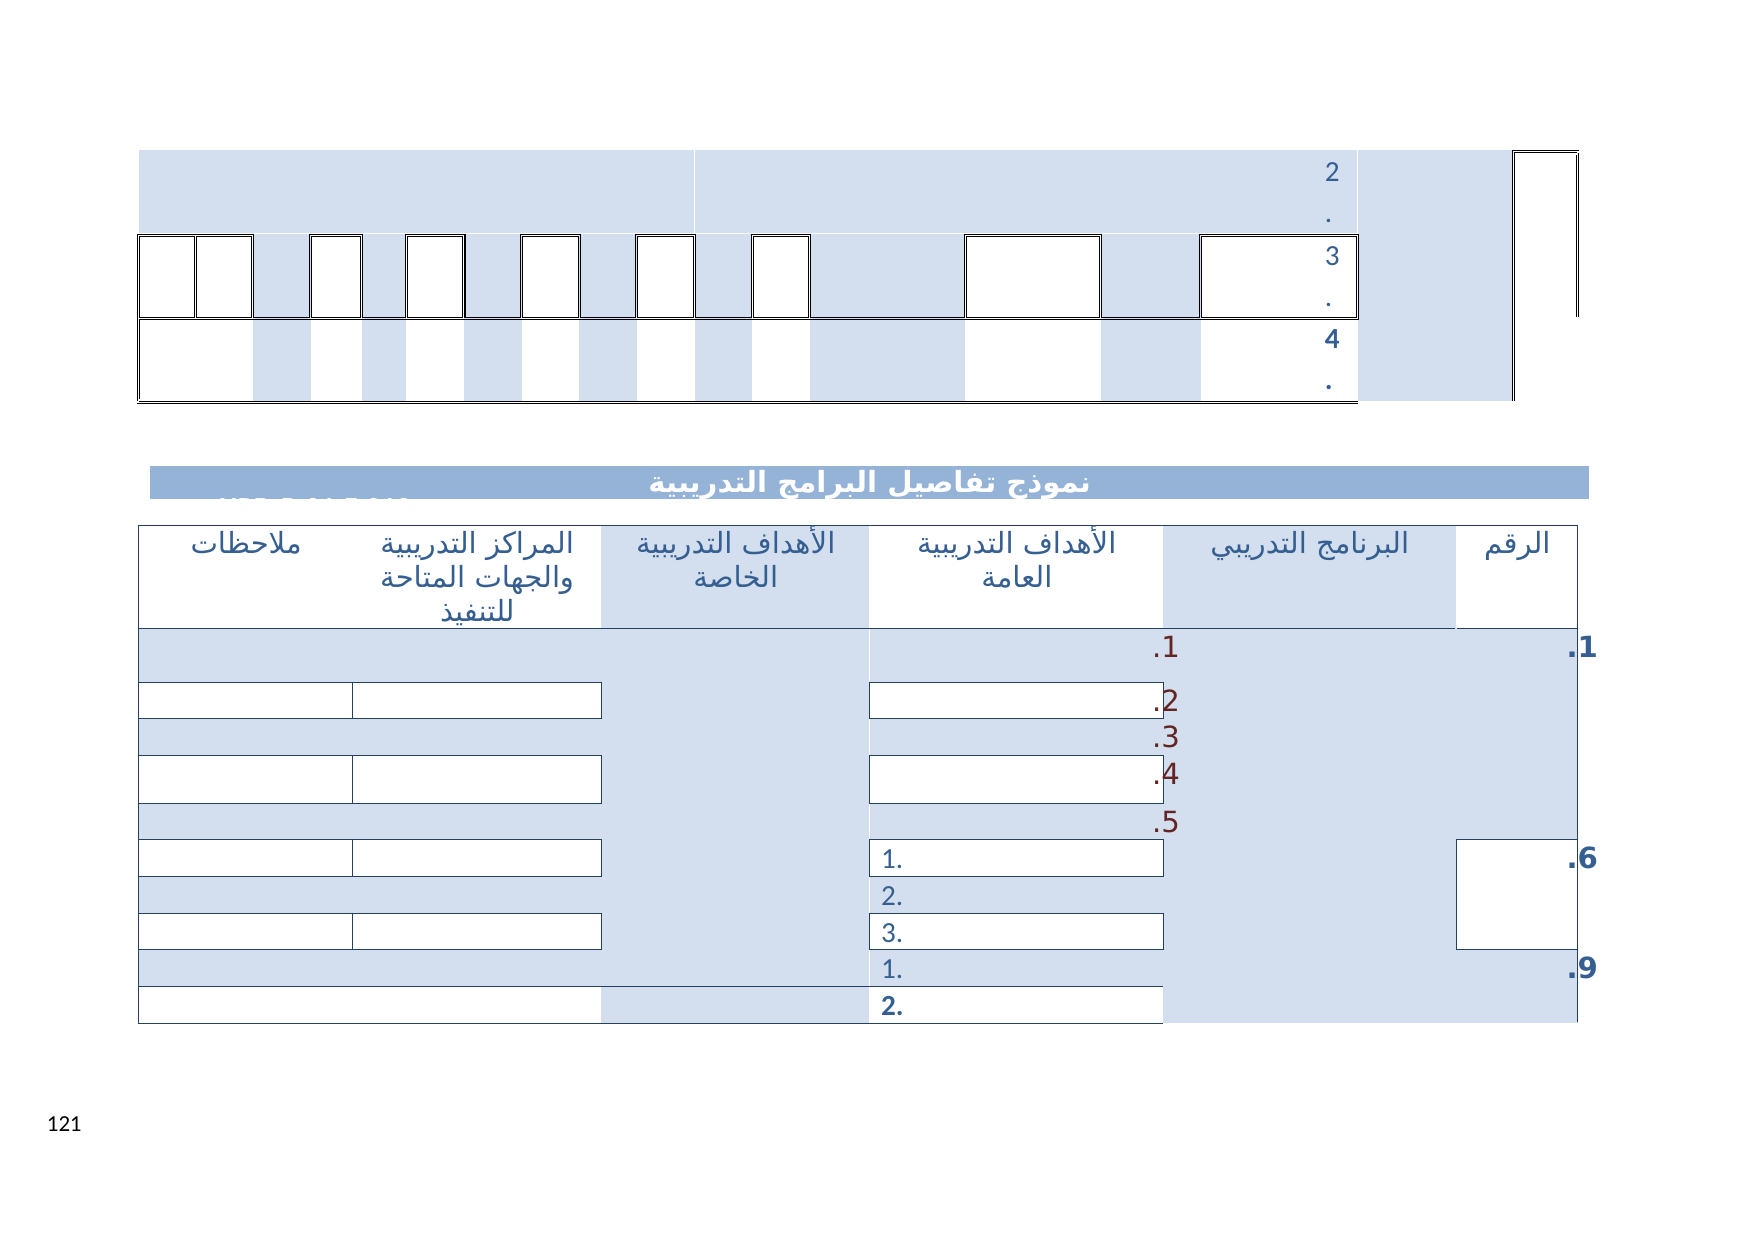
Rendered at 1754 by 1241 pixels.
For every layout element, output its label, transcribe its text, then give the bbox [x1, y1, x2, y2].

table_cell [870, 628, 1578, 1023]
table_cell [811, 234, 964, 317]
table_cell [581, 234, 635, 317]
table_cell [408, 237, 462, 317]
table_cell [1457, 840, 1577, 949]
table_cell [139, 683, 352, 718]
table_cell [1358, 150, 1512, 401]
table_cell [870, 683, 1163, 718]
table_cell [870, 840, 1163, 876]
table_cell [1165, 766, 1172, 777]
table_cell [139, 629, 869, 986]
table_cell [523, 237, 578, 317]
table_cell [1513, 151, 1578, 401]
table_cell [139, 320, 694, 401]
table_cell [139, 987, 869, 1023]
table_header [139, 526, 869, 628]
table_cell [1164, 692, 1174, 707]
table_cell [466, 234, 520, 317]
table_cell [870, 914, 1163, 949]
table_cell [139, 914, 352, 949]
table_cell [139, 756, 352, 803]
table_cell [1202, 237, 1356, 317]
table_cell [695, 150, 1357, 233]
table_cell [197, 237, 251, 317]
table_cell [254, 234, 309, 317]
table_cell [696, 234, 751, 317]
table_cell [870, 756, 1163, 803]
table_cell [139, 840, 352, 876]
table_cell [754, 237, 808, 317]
text نموذج تفاصيل البرامج التدريبية [150, 466, 1589, 499]
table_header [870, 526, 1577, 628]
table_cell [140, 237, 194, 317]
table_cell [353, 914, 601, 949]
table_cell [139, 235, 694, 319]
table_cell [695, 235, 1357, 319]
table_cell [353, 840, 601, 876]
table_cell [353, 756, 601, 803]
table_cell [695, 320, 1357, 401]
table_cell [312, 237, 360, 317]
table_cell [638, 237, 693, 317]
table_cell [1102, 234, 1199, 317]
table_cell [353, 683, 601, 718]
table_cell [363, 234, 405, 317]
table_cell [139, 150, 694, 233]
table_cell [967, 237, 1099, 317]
